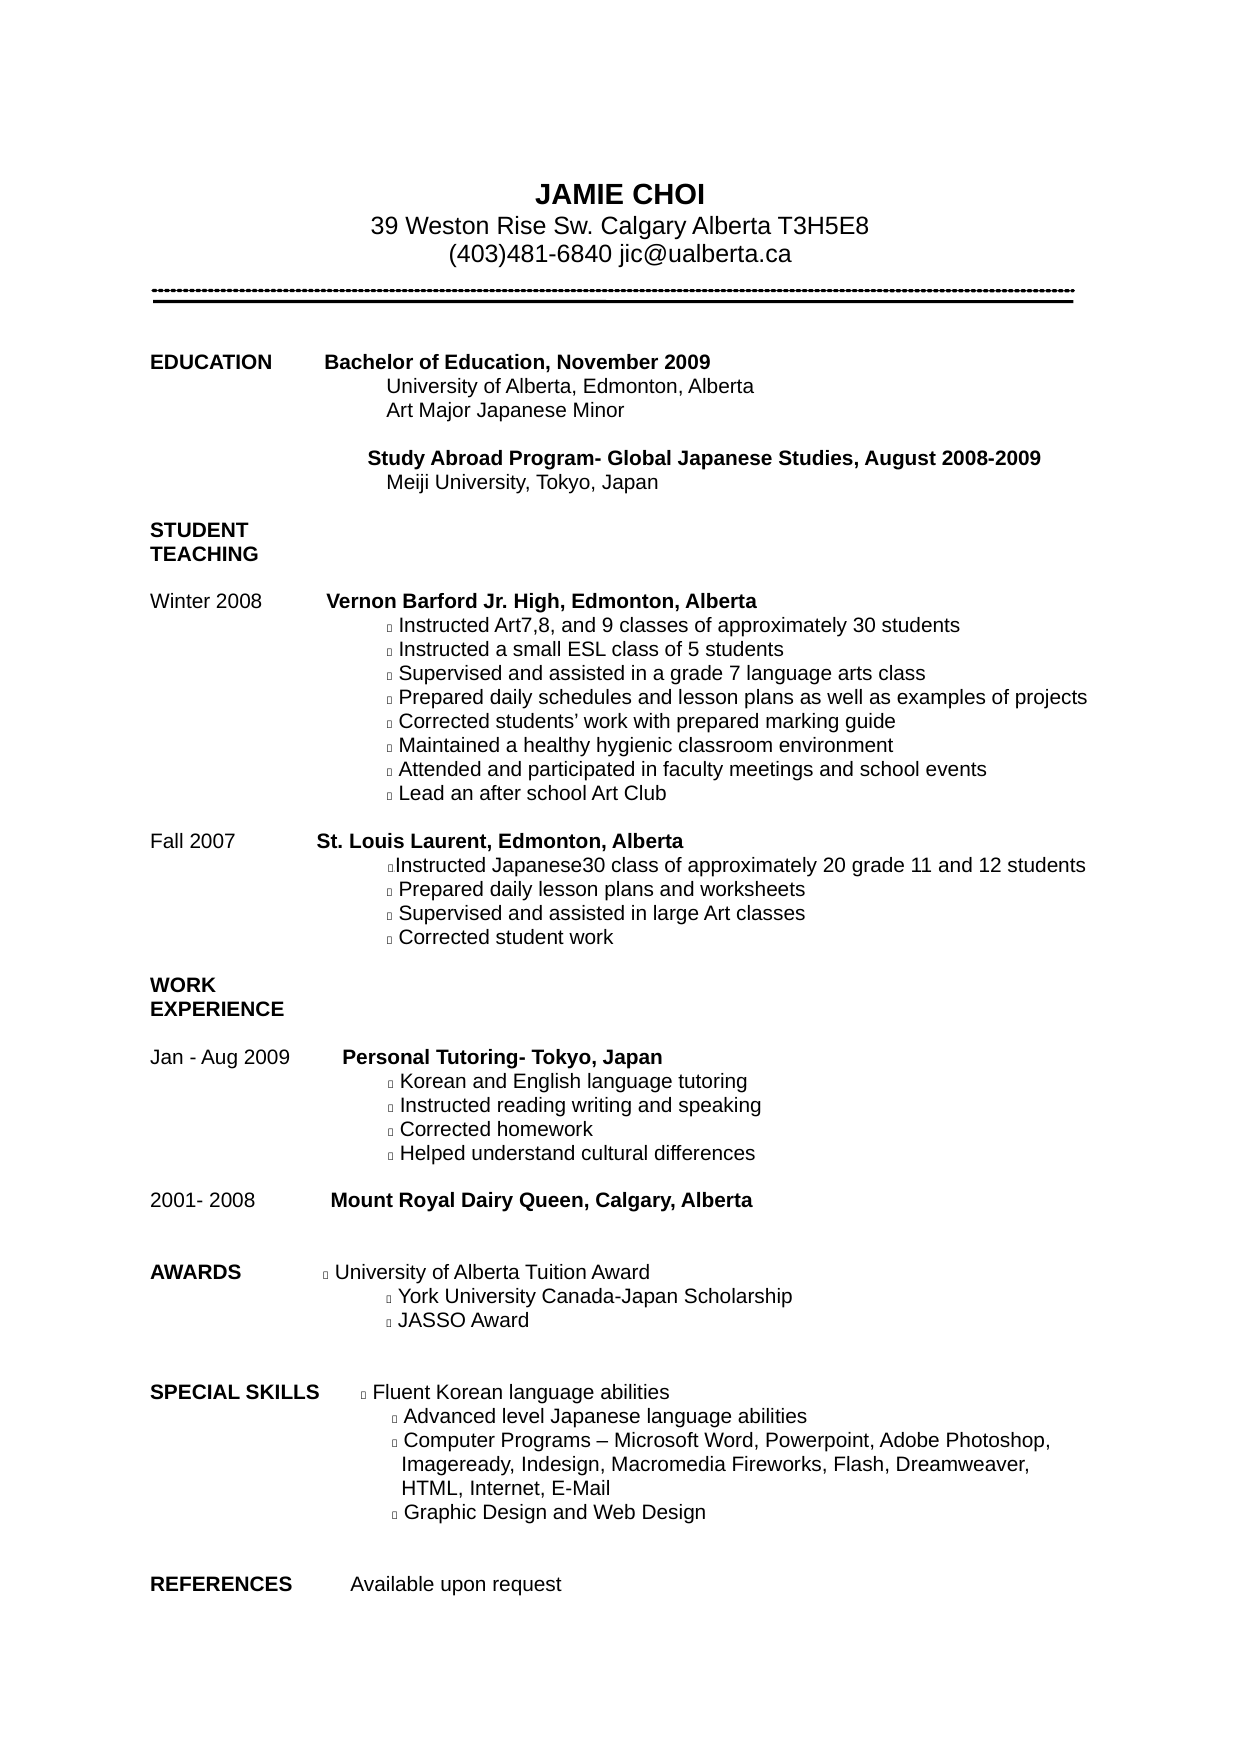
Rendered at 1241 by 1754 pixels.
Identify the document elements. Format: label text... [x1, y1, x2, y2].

text  Corrected student work [386, 925, 1090, 949]
text  Prepared daily lesson plans and worksheets [386, 877, 1090, 901]
text EXPERIENCE [150, 997, 1090, 1021]
text 2001- 2008 Mount Royal Dairy Queen, Calgary, Alberta [150, 1188, 1090, 1212]
list  Prepared daily schedules and lesson plans as well as examples of projects [386, 685, 1090, 709]
text  Supervised and assisted in large Art classes [386, 901, 1090, 925]
text SPECIAL SKILLS  Fluent Korean language abilities [150, 1380, 1090, 1404]
text TEACHING [150, 541, 1090, 565]
text  Corrected homework [150, 1116, 1090, 1140]
text 39 Weston Rise Sw. Calgary Alberta T3H5E8 [150, 211, 1090, 239]
text  JASSO Award [150, 1308, 1090, 1332]
text STUDENT [150, 517, 1090, 541]
text REFERENCES Available upon request [150, 1572, 1090, 1596]
list  Maintained a healthy hygienic classroom environment [386, 733, 1090, 757]
text Winter 2008 Vernon Barford Jr. High, Edmonton, Alberta [150, 589, 1090, 613]
text  Advanced level Japanese language abilities [371, 1404, 1090, 1428]
text (403)481-6840 jic@ualberta.ca [150, 239, 1090, 268]
text  Graphic Design and Web Design [391, 1500, 1090, 1524]
text EDUCATION Bachelor of Education, November 2009 [150, 350, 1090, 374]
text  Computer Programs – Microsoft Word, Powerpoint, Adobe Photoshop, Imageready, Indesign, Macromedia Fireworks, Flash, Dreamweaver, HTML, Internet, E-Mail [391, 1428, 1090, 1500]
text Jan - Aug 2009 Personal Tutoring- Tokyo, Japan [150, 1044, 1090, 1068]
text Meiji University, Tokyo, Japan [386, 469, 1090, 493]
text Instructed Japanese30 class of approximately 20 grade 11 and 12 students [387, 853, 1090, 877]
text  Helped understand cultural differences [150, 1140, 1090, 1164]
list  Corrected students’ work with prepared marking guide [386, 709, 1090, 733]
list  Instructed Art7,8, and 9 classes of approximately 30 students [386, 613, 1090, 637]
text  Korean and English language tutoring [150, 1068, 1090, 1092]
text University of Alberta, Edmonton, Alberta [386, 374, 1090, 398]
text Fall 2007 St. Louis Laurent, Edmonton, Alberta [150, 829, 1090, 853]
text Study Abroad Program- Global Japanese Studies, August 2008-2009 [150, 446, 1090, 469]
text Art Major Japanese Minor [386, 398, 1090, 422]
list  Instructed a small ESL class of 5 students [386, 637, 1090, 661]
list  Lead an after school Art Club [386, 781, 1090, 805]
text JAMIE CHOI [150, 177, 1090, 211]
text WORK [150, 973, 1090, 997]
text AWARDS  University of Alberta Tuition Award [150, 1260, 1090, 1284]
list  Attended and participated in faculty meetings and school events [386, 757, 1090, 781]
text  Instructed reading writing and speaking [150, 1092, 1090, 1116]
text  York University Canada-Japan Scholarship [150, 1284, 1090, 1308]
list  Supervised and assisted in a grade 7 language arts class [386, 661, 1090, 685]
